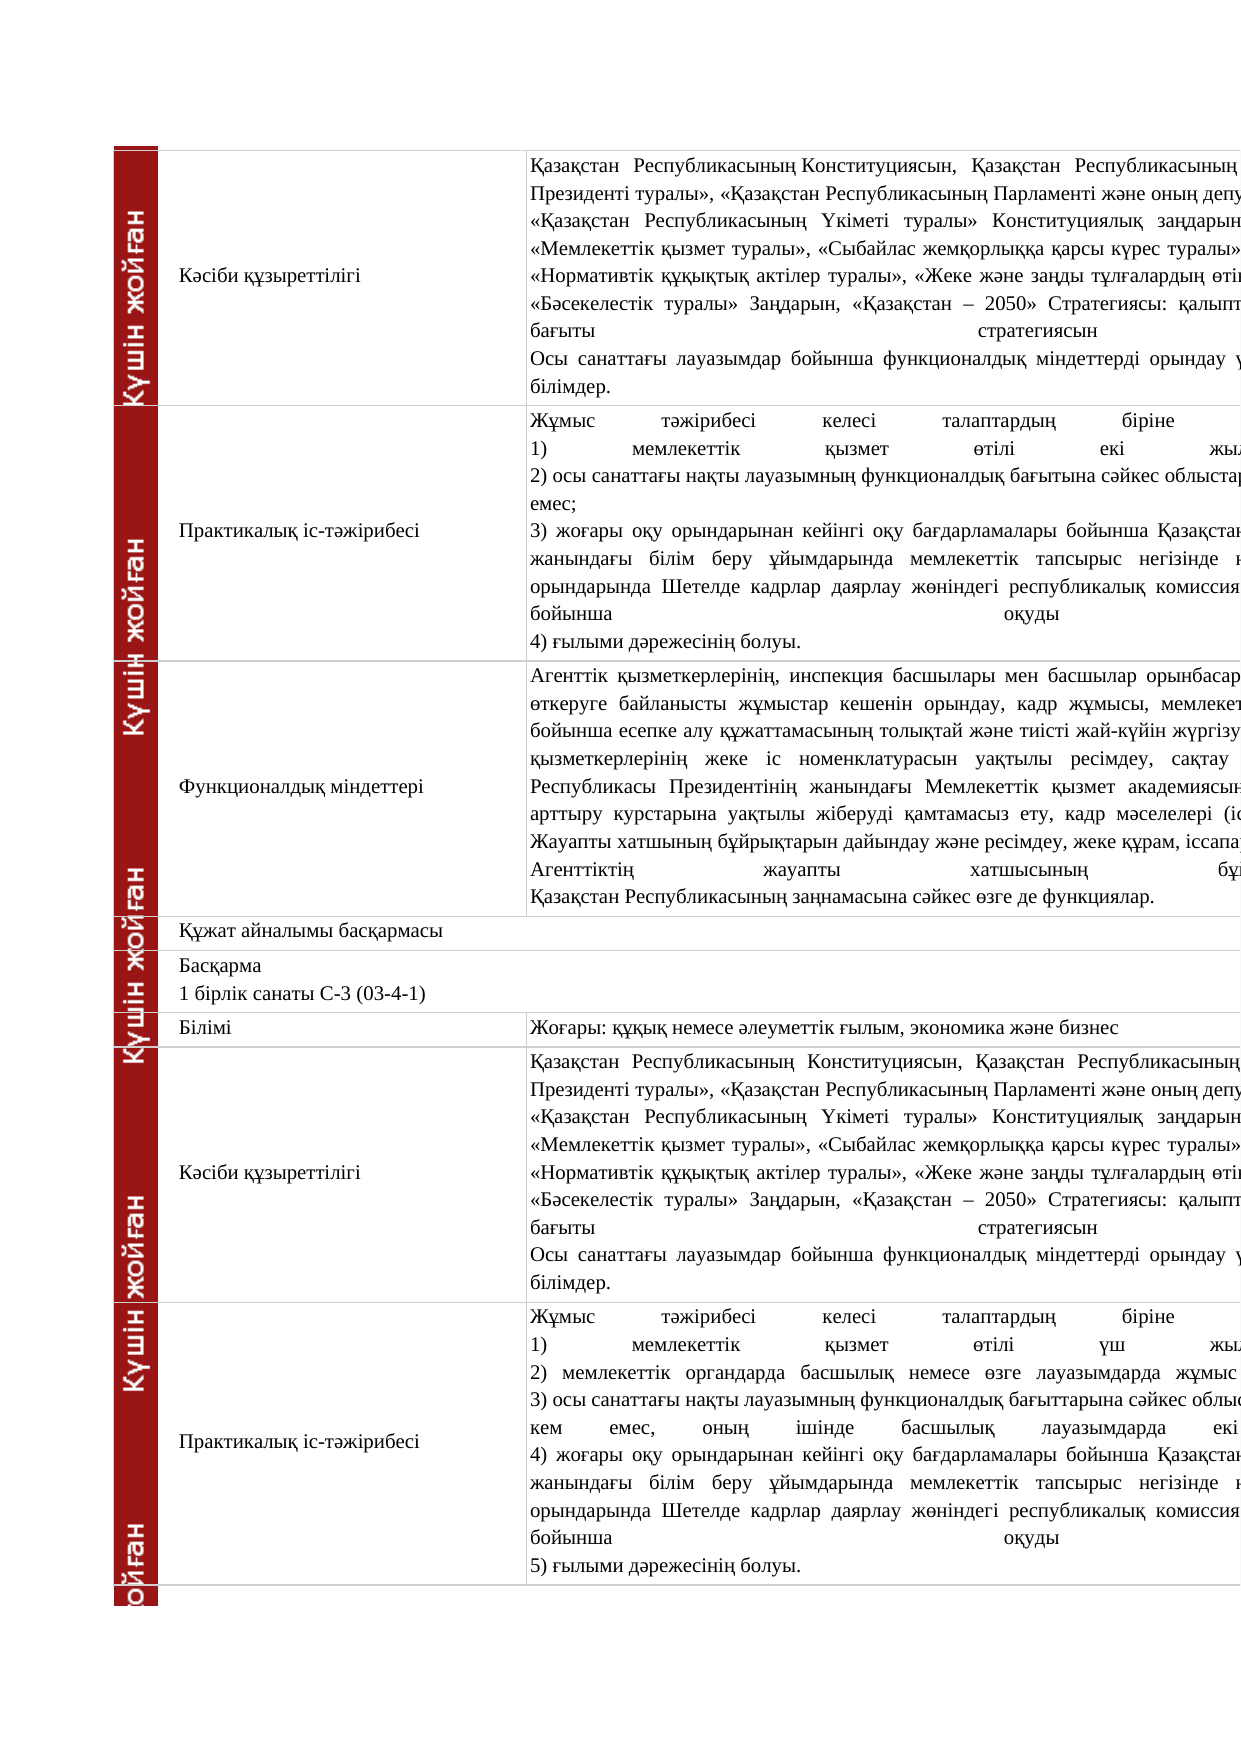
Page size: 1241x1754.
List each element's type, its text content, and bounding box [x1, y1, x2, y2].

table_cell Функционалдық міндеттері [114, 662, 526, 916]
table_cell Практикалық іс-тәжірибесі [114, 1303, 526, 1584]
table_cell Кәсіби құзыреттілігі [114, 151, 526, 405]
table_cell Білімі [114, 1013, 526, 1046]
table_cell Практикалық іс-тәжірибесі [114, 406, 526, 660]
table_cell Кәсіби құзыреттілігі [114, 1048, 526, 1302]
table_cell Жұмыс тәжірибесі келесі талаптардың біріне сәйкес болуы тиіс: 1) мемлекеттік қызмет өтілі үш жылдан кем емес; 2) мемлекеттік органдарда басшылық немесе өзге лауазымдарда жұмыс өтілі екі жылдан кем емес; 3) осы санаттағы нақты лауазымның функционалдық бағыттарына сәйкес облыстарда жұмыс өтілі төрт жылдан кем емес, оның ішінде басшылық лауазымдарда екі жылдан кем емес; 4) жоғары оқу орындарынан кейінгі оқу бағдарламалары бойынша Қазақстан Республикасының Президенті жанындағы білім беру ұйымдарында мемлекеттік тапсырыс негізінде немесе шетелдің жоғары оқу орындарында Шетелде кадрлар даярлау жөніндегі республикалық комиссия бекітетін басым мамандықтар бойынша оқуды аяқтауы; 5) ғылыми дәрежесінің болуы. [527, 1303, 1240, 1584]
table_cell Басқарма басшысы 1 бірлік санаты С-3 (03-4-1) [114, 951, 1240, 1012]
table_cell Агенттік қызметкерлерінің, инспекция басшылары мен басшылар орынбасарларының мемлекеттік қызметті өткеруге байланысты жұмыстар кешенін орындау, кадр жұмысы, мемлекеттік қызметшілерді аттестаттау бойынша есепке алу құжаттамасының толықтай және тиісті жай-күйін жүргізу және қамтамасыз ету. Агенттік қызметкерлерінің жеке іс номенклатурасын уақтылы ресімдеу, сақтау және есепке алу. Қазақстан Республикасы Президентінің жанындағы Мемлекеттік қызмет академиясына тыңдаушыларды біліктілікті арттыру курстарына уақтылы жіберуді қамтамасыз ету, кадр мәселелері (іссапарлар, демалыстар туралы) Жауапты хатшының бұйрықтарын дайындау және ресімдеу, жеке құрам, іссапарлар және демалыстар бойынша Агенттіктің жауапты хатшысының бұйрықтарын тіркеу. Қазақстан Республикасының заңнамасына сәйкес өзге де функциялар. [527, 662, 1240, 916]
table_cell Қазақстан Республикасының Конституциясын, Қазақстан Республикасының «Қазақстан Республикасының Президенті туралы», «Қазақстан Республикасының Парламентi және оның депутаттарының мәртебесi туралы», «Қазақстан Республикасының Үкіметі туралы» Конституциялық заңдарын, Қазақстан Республикасының «Мемлекеттік қызмет туралы», «Сыбайлас жемқорлыққа қарсы күрес туралы», «Әкімшілік рәсімдер туралы», «Нормативтік құқықтық актілер туралы», «Жеке және заңды тұлғалардың өтiнiштерiн қарау тәртiбi туралы», «Бәсекелестік туралы» Заңдарын, «Қазақстан – 2050» Стратегиясы: қалыптасқан мемлекеттің жаңа саяси бағыты стратегиясын білуі. Осы санаттағы лауазымдар бойынша функционалдық міндеттерді орындау үшін қажетті басқа да міндетті білімдер. [527, 151, 1240, 405]
picture [114, 1586, 158, 1606]
picture [114, 146, 158, 150]
table_cell Жұмыс тәжірибесі келесі талаптардың біріне сәйкес болуы тиіс: 1) мемлекеттік қызмет өтілі екі жылдан кем емес; 2) осы санаттағы нақты лауазымның функционалдық бағытына сәйкес облыстарда жұмыс өтілі үш жылдан кем емес; 3) жоғары оқу орындарынан кейінгі оқу бағдарламалары бойынша Қазақстан Республикасының Президенті жанындағы білім беру ұйымдарында мемлекеттік тапсырыс негізінде немесе шетелдің жоғары оқу орындарында Шетелде кадрлар даярлау жөніндегі республикалық комиссия бекітетін басым мамандықтар бойынша оқуды аяқтауы; 4) ғылыми дәрежесінің болуы. [527, 406, 1240, 660]
table_cell Қазақстан Республикасының Конституциясын, Қазақстан Республикасының «Қазақстан Республикасының Президенті туралы», «Қазақстан Республикасының Парламентi және оның депутаттарының мәртебесi туралы», «Қазақстан Республикасының Үкіметі туралы» Конституциялық заңдарын, Қазақстан Республикасының «Мемлекеттік қызмет туралы», «Сыбайлас жемқорлыққа қарсы күрес туралы», «Әкімшілік рәсімдер туралы», «Нормативтік құқықтық актілер туралы», «Жеке және заңды тұлғалардың өтiнiштерiн қарау тәртiбi туралы», «Бәсекелестік туралы» Заңдарын, «Қазақстан – 2050» Стратегиясы: қалыптасқан мемлекеттің жаңа саяси бағыты стратегиясын білуі. Осы санаттағы лауазымдар бойынша функционалдық міндеттерді орындау үшін қажетті басқа да міндетті білімдер. [527, 1048, 1240, 1302]
table_cell Құжат айналымы басқармасы [114, 917, 1240, 950]
table_cell Жоғары: құқық немесе әлеуметтік ғылым, экономика және бизнес [527, 1013, 1240, 1046]
